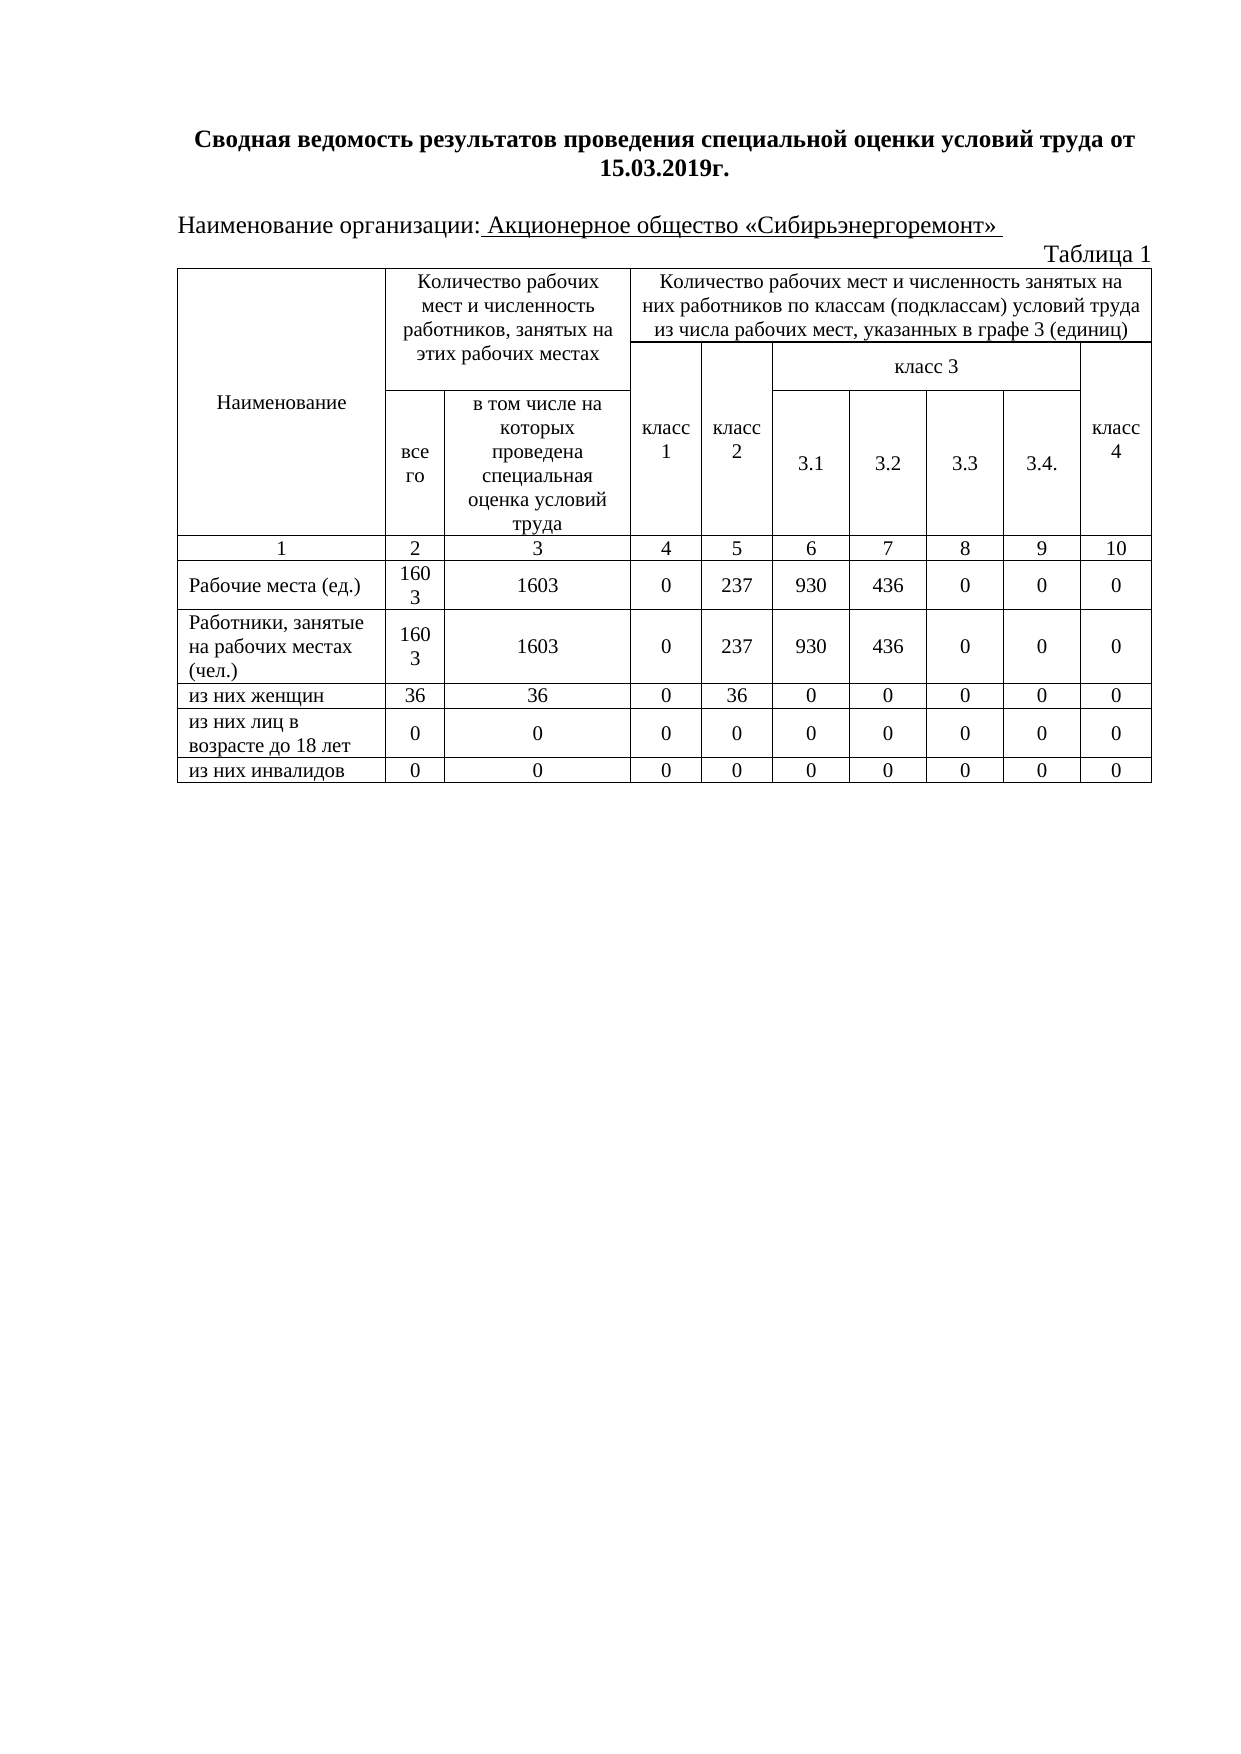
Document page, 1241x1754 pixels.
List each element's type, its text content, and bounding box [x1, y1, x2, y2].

table_cell класс 3 [773, 343, 1080, 389]
table_cell 0 [1004, 561, 1080, 609]
table_cell 3.4. [1004, 391, 1080, 535]
table_cell 0 [1004, 709, 1080, 757]
table_cell класс 1 [631, 343, 701, 535]
table_cell 36 [445, 684, 630, 707]
table_cell Рабочие места (ед.) [178, 561, 385, 609]
table_cell 1 [178, 536, 385, 560]
table_cell в том числе на которых проведена специальная оценка условий труда [445, 391, 630, 535]
table_cell 5 [702, 536, 772, 560]
table_cell 0 [927, 758, 1003, 782]
table_cell 0 [1004, 684, 1080, 707]
table_cell 0 [773, 709, 849, 757]
table_cell 1603 [386, 610, 444, 682]
table_cell 0 [702, 709, 772, 757]
table_cell 0 [1081, 758, 1151, 782]
table_cell 3.2 [850, 391, 926, 535]
table_cell 3 [445, 536, 630, 560]
table_cell 1603 [445, 610, 630, 682]
table_cell 0 [445, 709, 630, 757]
table_cell 436 [850, 561, 926, 609]
table_cell 0 [1081, 709, 1151, 757]
table_cell 3.1 [773, 391, 849, 535]
table_cell класс 4 [1081, 343, 1151, 535]
table_cell класс 2 [702, 343, 772, 535]
table_cell 0 [927, 709, 1003, 757]
table_cell из них инвалидов [178, 758, 385, 782]
text Наименование организации: Акционерное общество «Сибирьэнергоремонт» [177, 211, 1152, 239]
table_cell Работники, занятые на рабочих местах (чел.) [178, 610, 385, 682]
table_cell 0 [1081, 684, 1151, 707]
table_header Количество рабочих мест и численность занятых на них работников по классам (подклассам) условий труда из числа рабочих мест, указанных в графе 3 (единиц) [631, 269, 1151, 341]
table_cell из них женщин [178, 684, 385, 707]
table_cell 0 [445, 758, 630, 782]
table_cell 0 [1081, 610, 1151, 682]
table_cell 9 [1004, 536, 1080, 560]
table_cell 6 [773, 536, 849, 560]
table_cell 10 [1081, 536, 1151, 560]
table_cell 0 [386, 709, 444, 757]
table_cell 0 [702, 758, 772, 782]
table_cell 8 [927, 536, 1003, 560]
table_cell 237 [702, 610, 772, 682]
table_cell 0 [850, 758, 926, 782]
table_cell 930 [773, 610, 849, 682]
table_cell 0 [1004, 610, 1080, 682]
table_cell всего [386, 391, 444, 535]
table_cell 7 [850, 536, 926, 560]
table_cell 0 [927, 610, 1003, 682]
table_cell 0 [927, 684, 1003, 707]
table_cell 0 [850, 709, 926, 757]
table_cell 0 [1081, 561, 1151, 609]
table_cell 36 [702, 684, 772, 707]
table_cell 0 [1004, 758, 1080, 782]
table_cell 0 [631, 684, 701, 707]
table_header Наименование [178, 269, 385, 535]
table_cell 0 [386, 758, 444, 782]
table_cell 0 [773, 684, 849, 707]
table_header Количество рабочих мест и численность работников, занятых на этих рабочих местах [386, 269, 630, 389]
table_cell 0 [773, 758, 849, 782]
table_cell 2 [386, 536, 444, 560]
table_cell 0 [631, 610, 701, 682]
text Сводная ведомость результатов проведения специальной оценки условий труда от 15.03.2019г. [177, 124, 1152, 182]
table_cell 1603 [445, 561, 630, 609]
table_cell из них лиц в возрасте до 18 лет [178, 709, 385, 757]
table_cell 0 [631, 758, 701, 782]
table_cell 4 [631, 536, 701, 560]
table_cell 0 [850, 684, 926, 707]
table_cell 237 [702, 561, 772, 609]
table_cell 1603 [386, 561, 444, 609]
table_cell 36 [386, 684, 444, 707]
text Таблица 1 [177, 239, 1152, 268]
table_cell 0 [927, 561, 1003, 609]
table_cell 0 [631, 561, 701, 609]
table_cell 436 [850, 610, 926, 682]
table_cell 930 [773, 561, 849, 609]
table_cell 3.3 [927, 391, 1003, 535]
table_cell 0 [631, 709, 701, 757]
